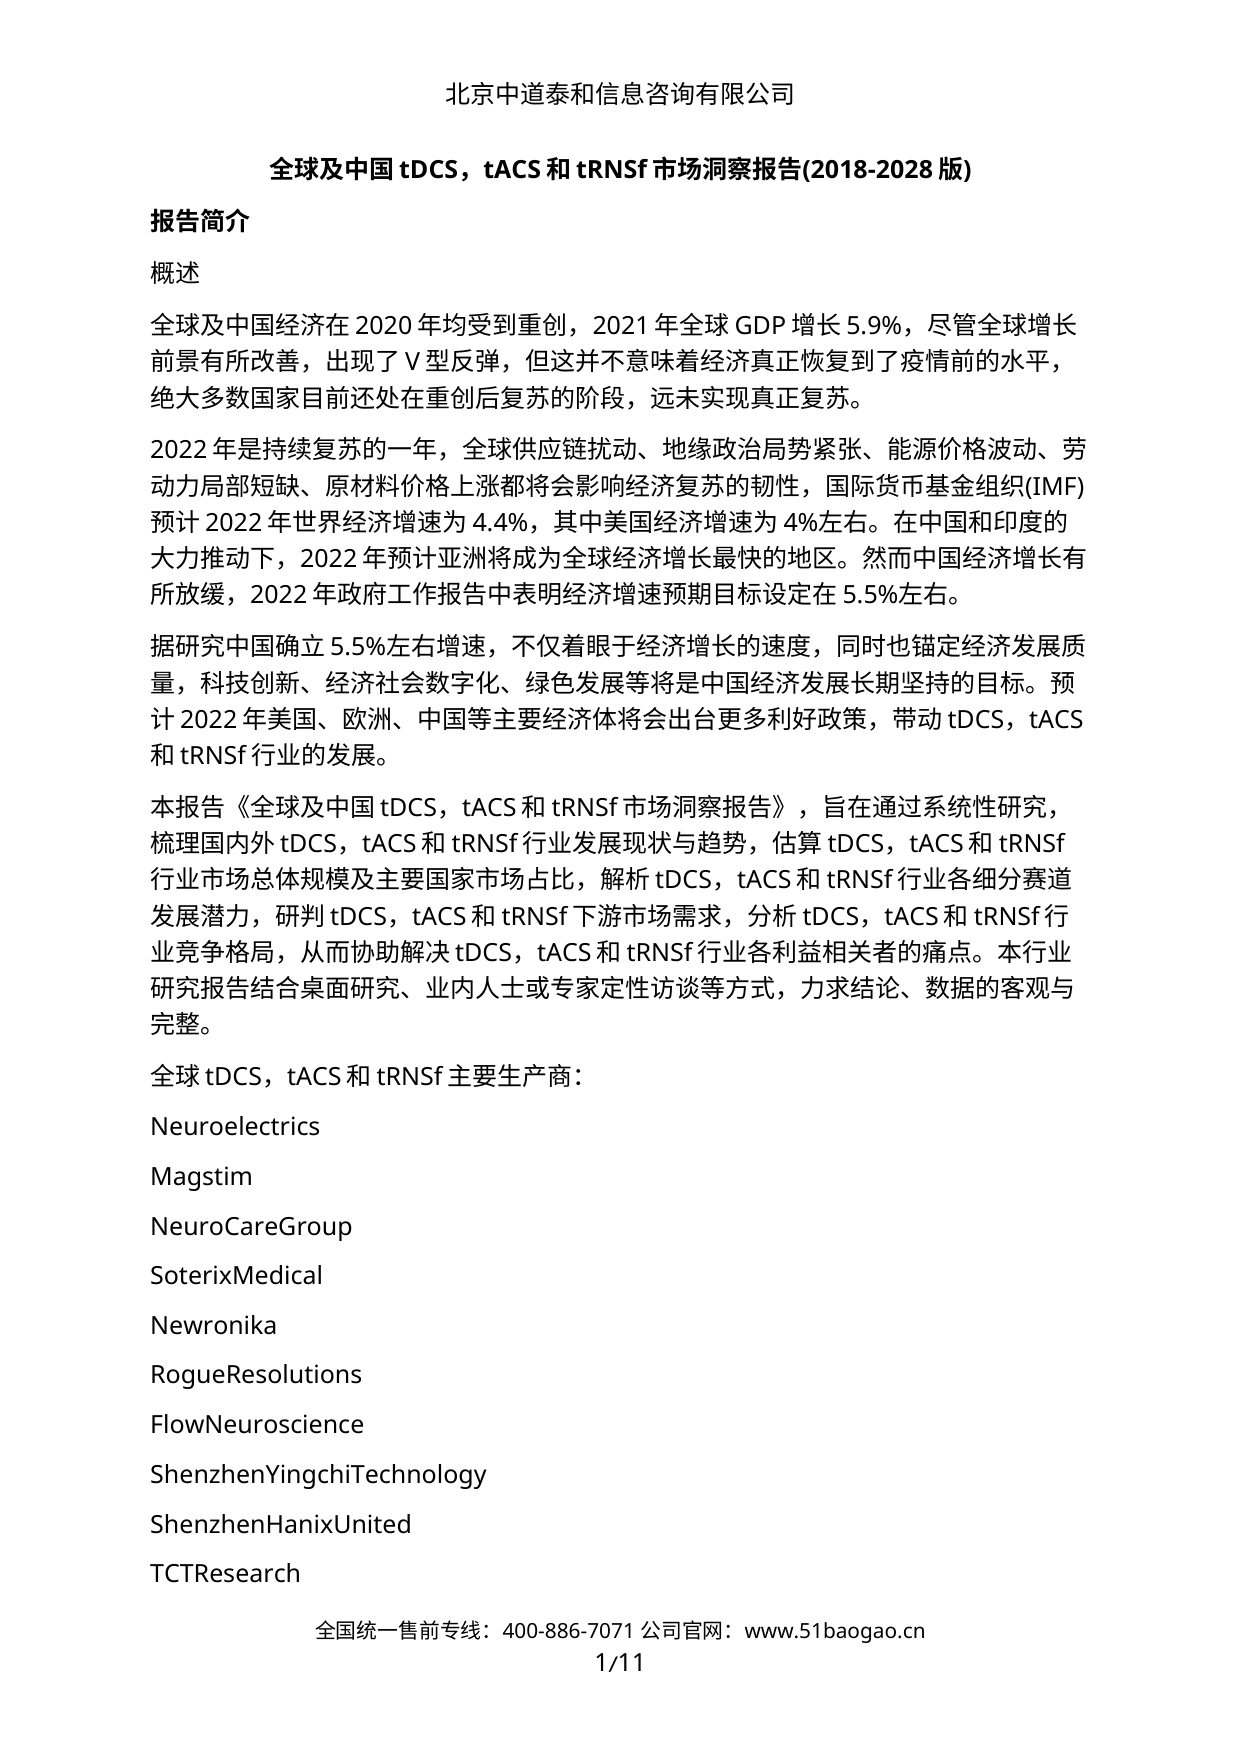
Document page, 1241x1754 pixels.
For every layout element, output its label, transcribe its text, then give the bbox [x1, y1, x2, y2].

text 本报告《全球及中国tDCS，tACS和tRNSf市场洞察报告》，旨在通过系统性研究，梳理国内外tDCS，tACS和tRNSf行业发展现状与趋势，估算tDCS，tACS和tRNSf行业市场总体规模及主要国家市场占比，解析tDCS，tACS和tRNSf行业各细分赛道发展潜力，研判tDCS，tACS和tRNSf下游市场需求，分析tDCS，tACS和tRNSf行业竞争格局，从而协助解决tDCS，tACS和tRNSf行业各利益相关者的痛点。本行业研究报告结合桌面研究、业内人士或专家定性访谈等方式，力求结论、数据的客观与完整。 [150, 787, 1090, 1041]
text ShenzhenYingchiTechnology [150, 1457, 1090, 1491]
text TCTResearch [150, 1556, 1090, 1590]
text FlowNeuroscience [150, 1407, 1090, 1441]
text Neuroelectrics [150, 1109, 1090, 1143]
text 全球及中国经济在2020年均受到重创，2021年全球GDP增长5.9%，尽管全球增长前景有所改善，出现了V型反弹，但这并不意味着经济真正恢复到了疫情前的水平，绝大多数国家目前还处在重创后复苏的阶段，远未实现真正复苏。 [150, 306, 1090, 414]
text 全球及中国tDCS，tACS和tRNSf市场洞察报告(2018-2028版) [150, 150, 1090, 186]
text ShenzhenHanixUnited [150, 1506, 1090, 1540]
text 据研究中国确立5.5%左右增速，不仅着眼于经济增长的速度，同时也锚定经济发展质量，科技创新、经济社会数字化、绿色发展等将是中国经济发展长期坚持的目标。预计2022年美国、欧洲、中国等主要经济体将会出台更多利好政策，带动tDCS，tACS和tRNSf行业的发展。 [150, 627, 1090, 772]
text Magstim [150, 1158, 1090, 1192]
text SoterixMedical [150, 1258, 1090, 1292]
text 2022年是持续复苏的一年，全球供应链扰动、地缘政治局势紧张、能源价格波动、劳动力局部短缺、原材料价格上涨都将会影响经济复苏的韧性，国际货币基金组织(IMF)预计2022年世界经济增速为4.4%，其中美国经济增速为4%左右。在中国和印度的大力推动下，2022年预计亚洲将成为全球经济增长最快的地区。然而中国经济增长有所放缓，2022年政府工作报告中表明经济增速预期目标设定在5.5%左右。 [150, 430, 1090, 611]
text RogueResolutions [150, 1357, 1090, 1391]
text 概述 [150, 254, 1090, 290]
text 报告简介 [150, 202, 1090, 238]
text 全球tDCS，tACS和tRNSf主要生产商： [150, 1057, 1090, 1093]
text NeuroCareGroup [150, 1208, 1090, 1242]
text Newronika [150, 1307, 1090, 1342]
